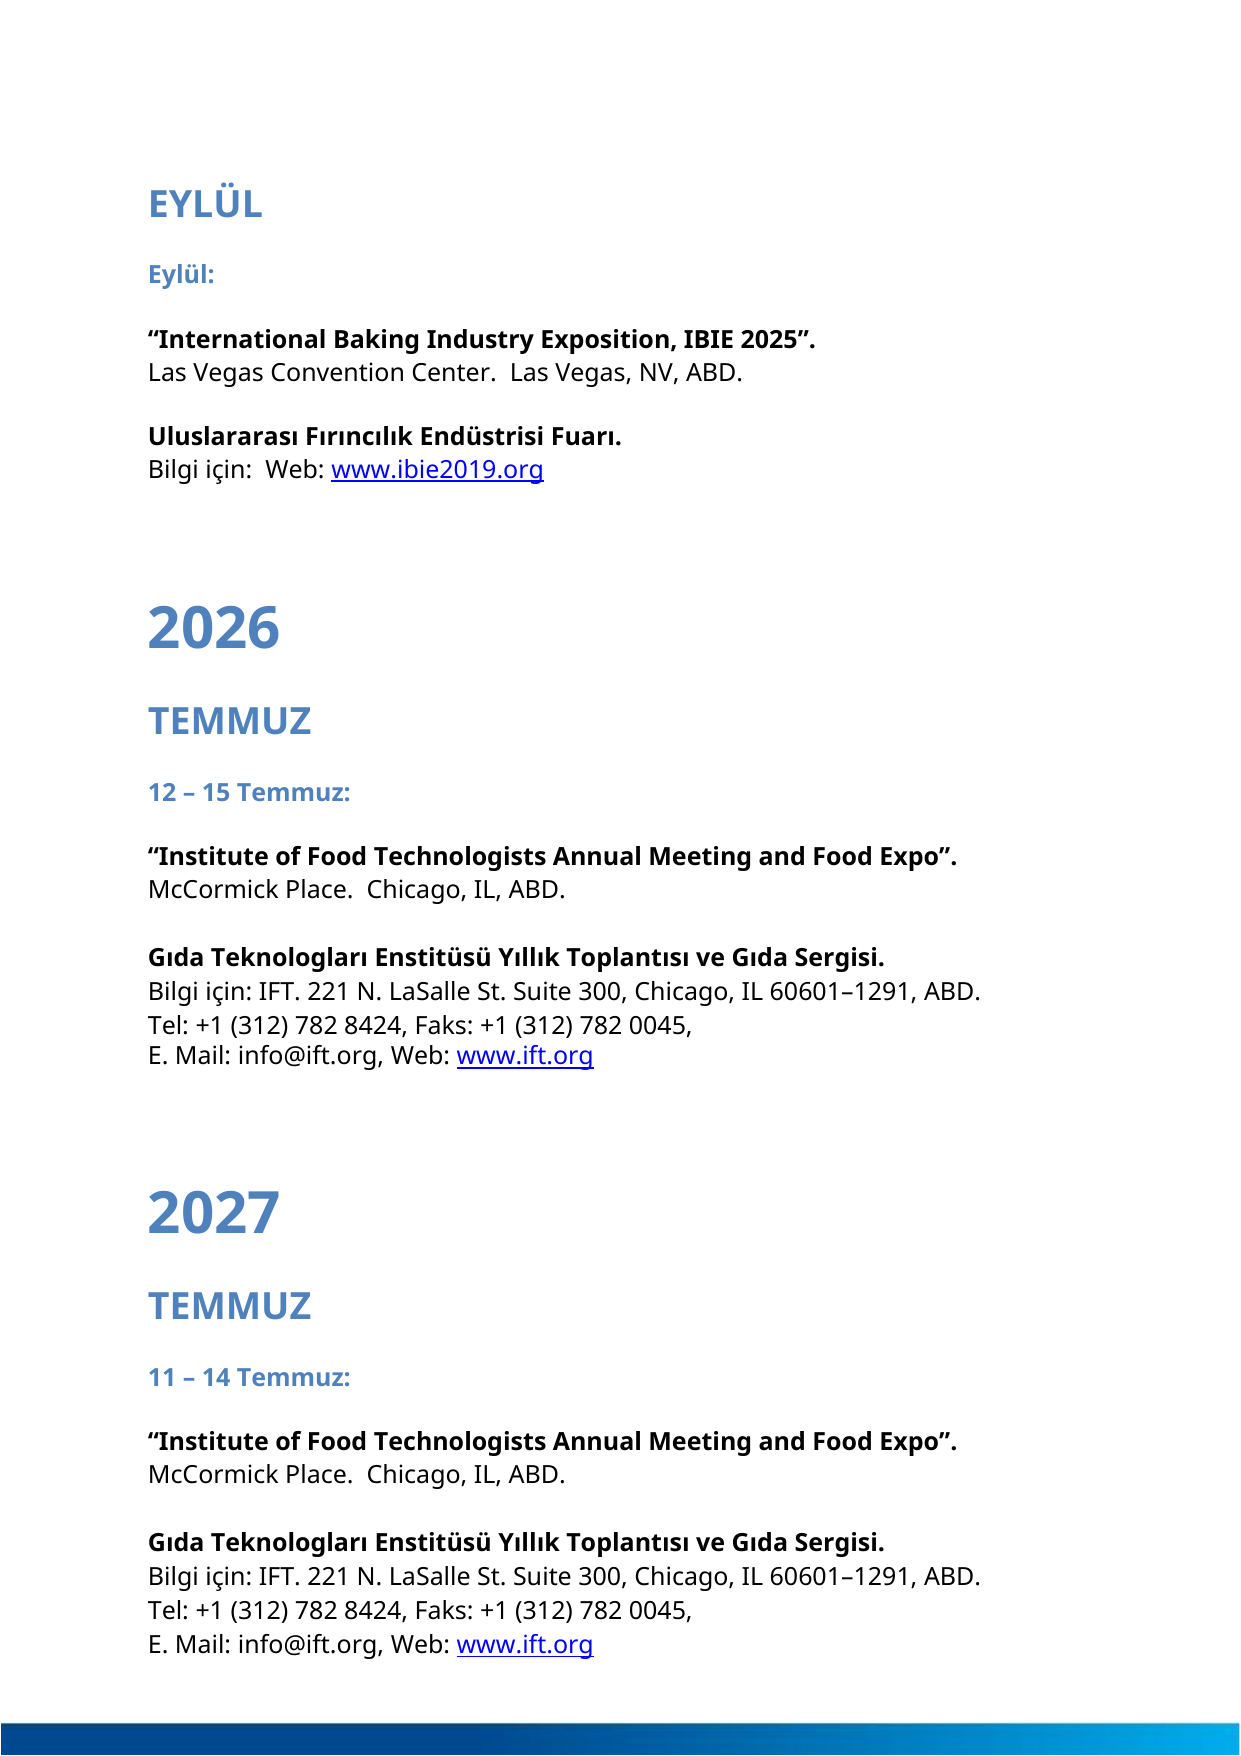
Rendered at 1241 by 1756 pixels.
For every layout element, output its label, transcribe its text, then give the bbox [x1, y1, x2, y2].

text “Institute of Food Technologists Annual Meeting and Food Expo”. [148, 842, 1240, 871]
subtitle TEMMUZ [148, 1279, 1240, 1330]
subtitle Uluslararası Fırıncılık Endüstrisi Fuarı. [148, 422, 1240, 451]
subtitle EYLÜL [148, 177, 1240, 228]
picture [1, 1722, 1240, 1755]
subtitle 2027 [148, 1171, 1240, 1250]
subtitle 12 – 15 Temmuz: [148, 774, 1240, 809]
text E. Mail: info@ift.org, Web: www.ift.org [148, 1627, 1240, 1661]
text Bilgi için: Web: www.ibie2019.org [148, 451, 1240, 486]
text McCormick Place. Chicago, IL, ABD. [148, 1456, 1240, 1491]
subtitle TEMMUZ [148, 694, 1240, 746]
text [148, 1558, 1008, 1626]
text “Institute of Food Technologists Annual Meeting and Food Expo”. [148, 1427, 1240, 1456]
text McCormick Place. Chicago, IL, ABD. [148, 871, 1240, 906]
subtitle Gıda Teknologları Enstitüsü Yıllık Toplantısı ve Gıda Sergisi. [148, 1524, 1240, 1558]
subtitle 11 – 14 Temmuz: [148, 1359, 1240, 1394]
text Las Vegas Convention Center. Las Vegas, NV, ABD. [148, 354, 1240, 389]
subtitle Eylül: [148, 257, 1240, 291]
subtitle 2026 [148, 586, 1240, 666]
text Bilgi için: IFT. 221 N. LaSalle St. Suite 300, Chicago, IL 60601–1291, ABD. Tel: +1 (312) 782 8424, Faks: +1 (312) 782 0045, [148, 973, 1008, 1042]
text E. Mail: info@ift.org, Web: www.ift.org [148, 1042, 1240, 1071]
text “International Baking Industry Exposition, IBIE 2025”. [148, 326, 1240, 354]
subtitle Gıda Teknologları Enstitüsü Yıllık Toplantısı ve Gıda Sergisi. [148, 939, 1240, 973]
